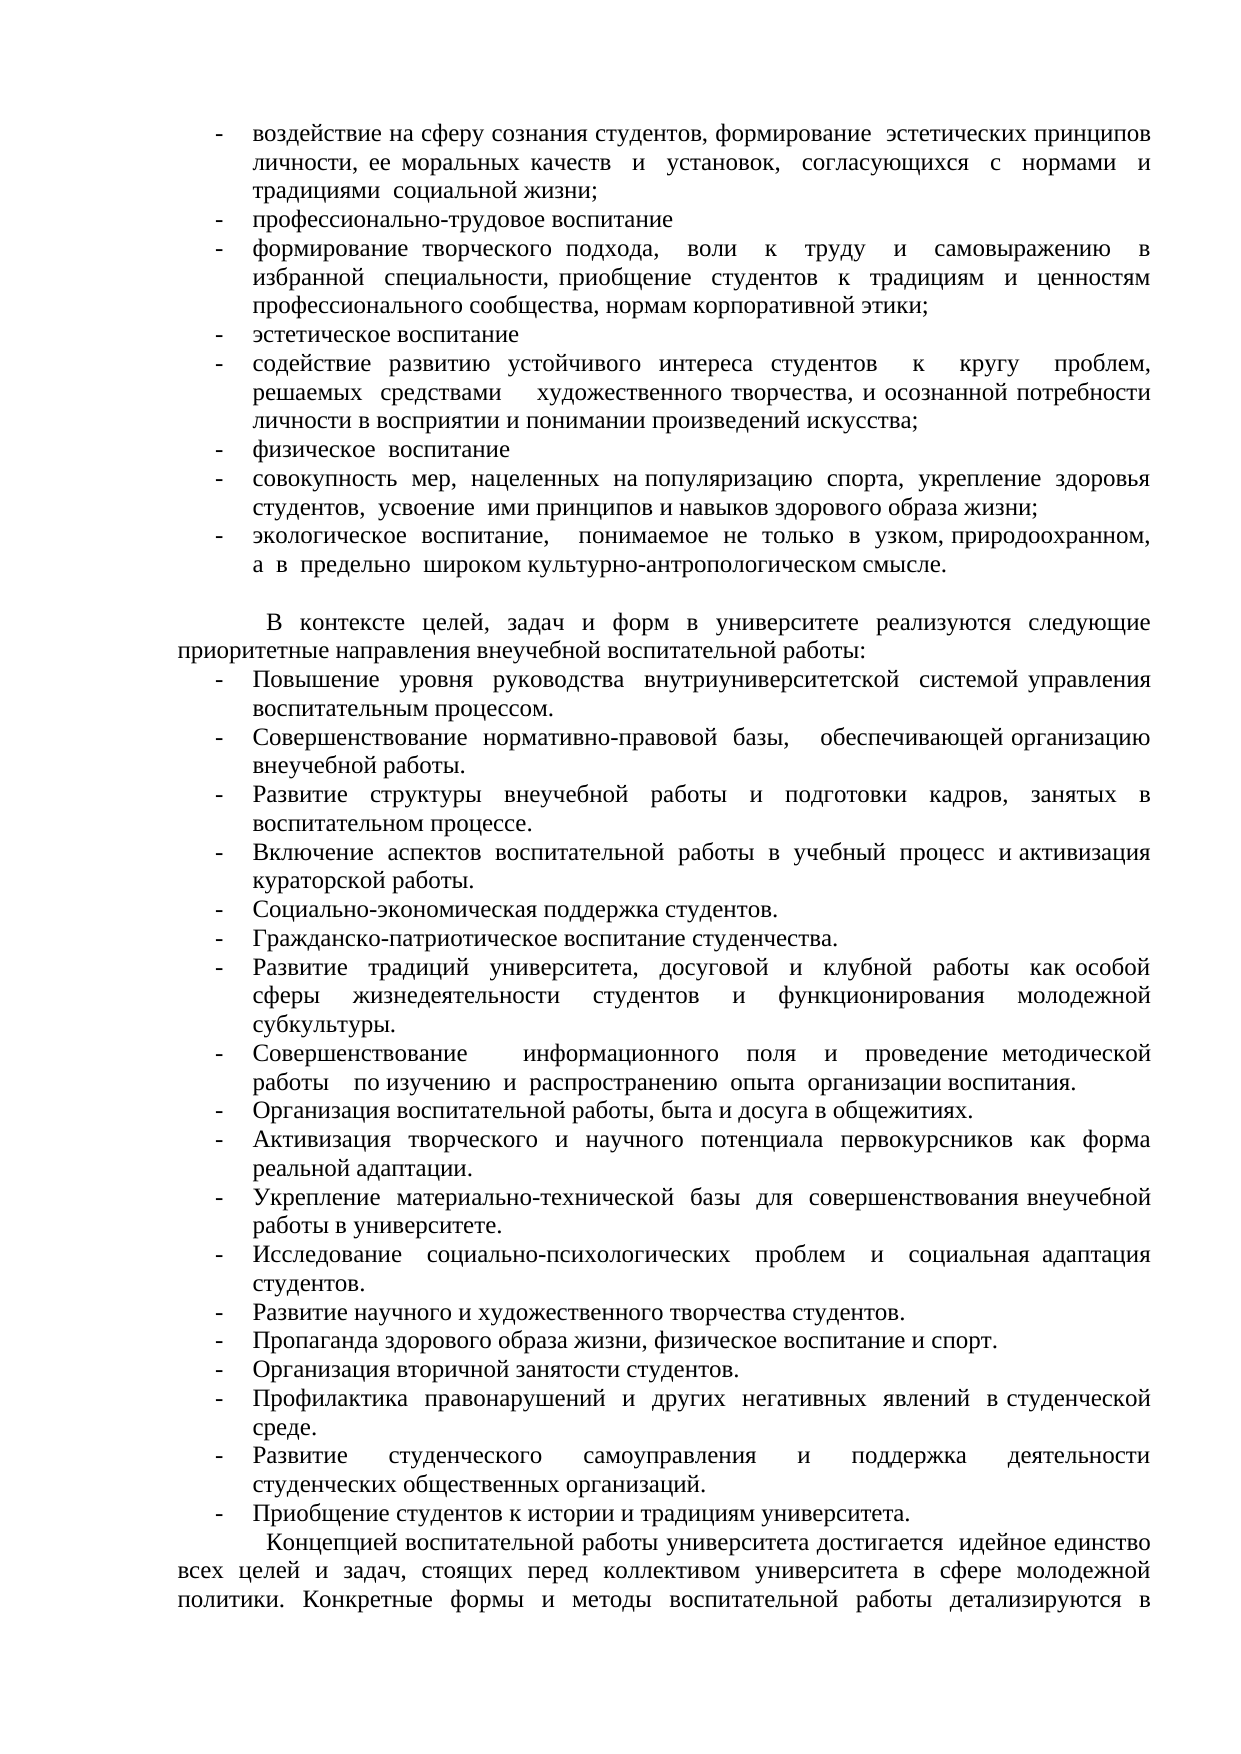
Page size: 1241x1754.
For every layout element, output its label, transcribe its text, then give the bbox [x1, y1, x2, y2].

list Развитие студенческого самоуправления и поддержка деятельности студенческих общественных организаций. [215, 1441, 1152, 1498]
list формирование творческого подхода, воли к труду и самовыражению в избранной специальности, приобщение студентов к традициям и ценностям профессионального сообщества, нормам корпоративной этики; [215, 233, 1152, 319]
list совокупность мер, нацеленных на популяризацию спорта, укрепление здоровья студентов, усвоение ими принципов и навыков здорового образа жизни; [215, 463, 1152, 521]
list Пропаганда здорового образа жизни, физическое воспитание и спорт. [215, 1326, 1152, 1354]
list эстетическое воспитание [215, 319, 1152, 348]
list Активизация творческого и научного потенциала первокурсников как форма реальной адаптации. [215, 1124, 1152, 1182]
list воздействие на сферу сознания студентов, формирование эстетических принципов личности, ее моральных качеств и установок, согласующихся с нормами и традициями социальной жизни; [215, 118, 1152, 204]
list Развитие традиций университета, досуговой и клубной работы как особой сферы жизнедеятельности студентов и функционирования молодежной субкультуры. [215, 952, 1152, 1038]
list Включение аспектов воспитательной работы в учебный процесс и активизация кураторской работы. [215, 837, 1152, 894]
list физическое воспитание [215, 434, 1152, 463]
list Совершенствование информационного поля и проведение методической работы по изучению и распространению опыта организации воспитания. [215, 1038, 1152, 1096]
list Социально-экономическая поддержка студентов. [215, 894, 1152, 923]
list профессионально-трудовое воспитание [215, 204, 1152, 233]
list Гражданско-патриотическое воспитание студенчества. [215, 923, 1152, 952]
list Профилактика правонарушений и других негативных явлений в студенческой среде. [215, 1383, 1152, 1441]
list Повышение уровня руководства внутриуниверситетской системой управления воспитательным процессом. [215, 664, 1152, 722]
list экологическое воспитание, понимаемое не только в узком, природоохранном, а в предельно широком культурно-антропологическом смысле. [215, 521, 1152, 578]
list Организация воспитательной работы, быта и досуга в общежитиях. [215, 1096, 1152, 1124]
list содействие развитию устойчивого интереса студентов к кругу проблем, решаемых средствами художественного творчества, и осознанной потребности личности в восприятии и понимании произведений искусства; [215, 348, 1152, 434]
list Совершенствование нормативно-правовой базы, обеспечивающей организацию внеучебной работы. [215, 722, 1152, 779]
list Организация вторичной занятости студентов. [215, 1354, 1152, 1383]
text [177, 1527, 1152, 1613]
list Развитие научного и художественного творчества студентов. [215, 1297, 1152, 1326]
list Исследование социально-психологических проблем и социальная адаптация студентов. [215, 1239, 1152, 1297]
list Укрепление материально-технической базы для совершенствования внеучебной работы в университете. [215, 1182, 1152, 1239]
list Развитие структуры внеучебной работы и подготовки кадров, занятых в воспитательном процессе. [215, 779, 1152, 837]
text В контексте целей, задач и форм в университете реализуются следующие приоритетные направления внеучебной воспитательной работы: [177, 607, 1152, 664]
list Приобщение студентов к истории и традициям университета. [215, 1498, 1152, 1527]
